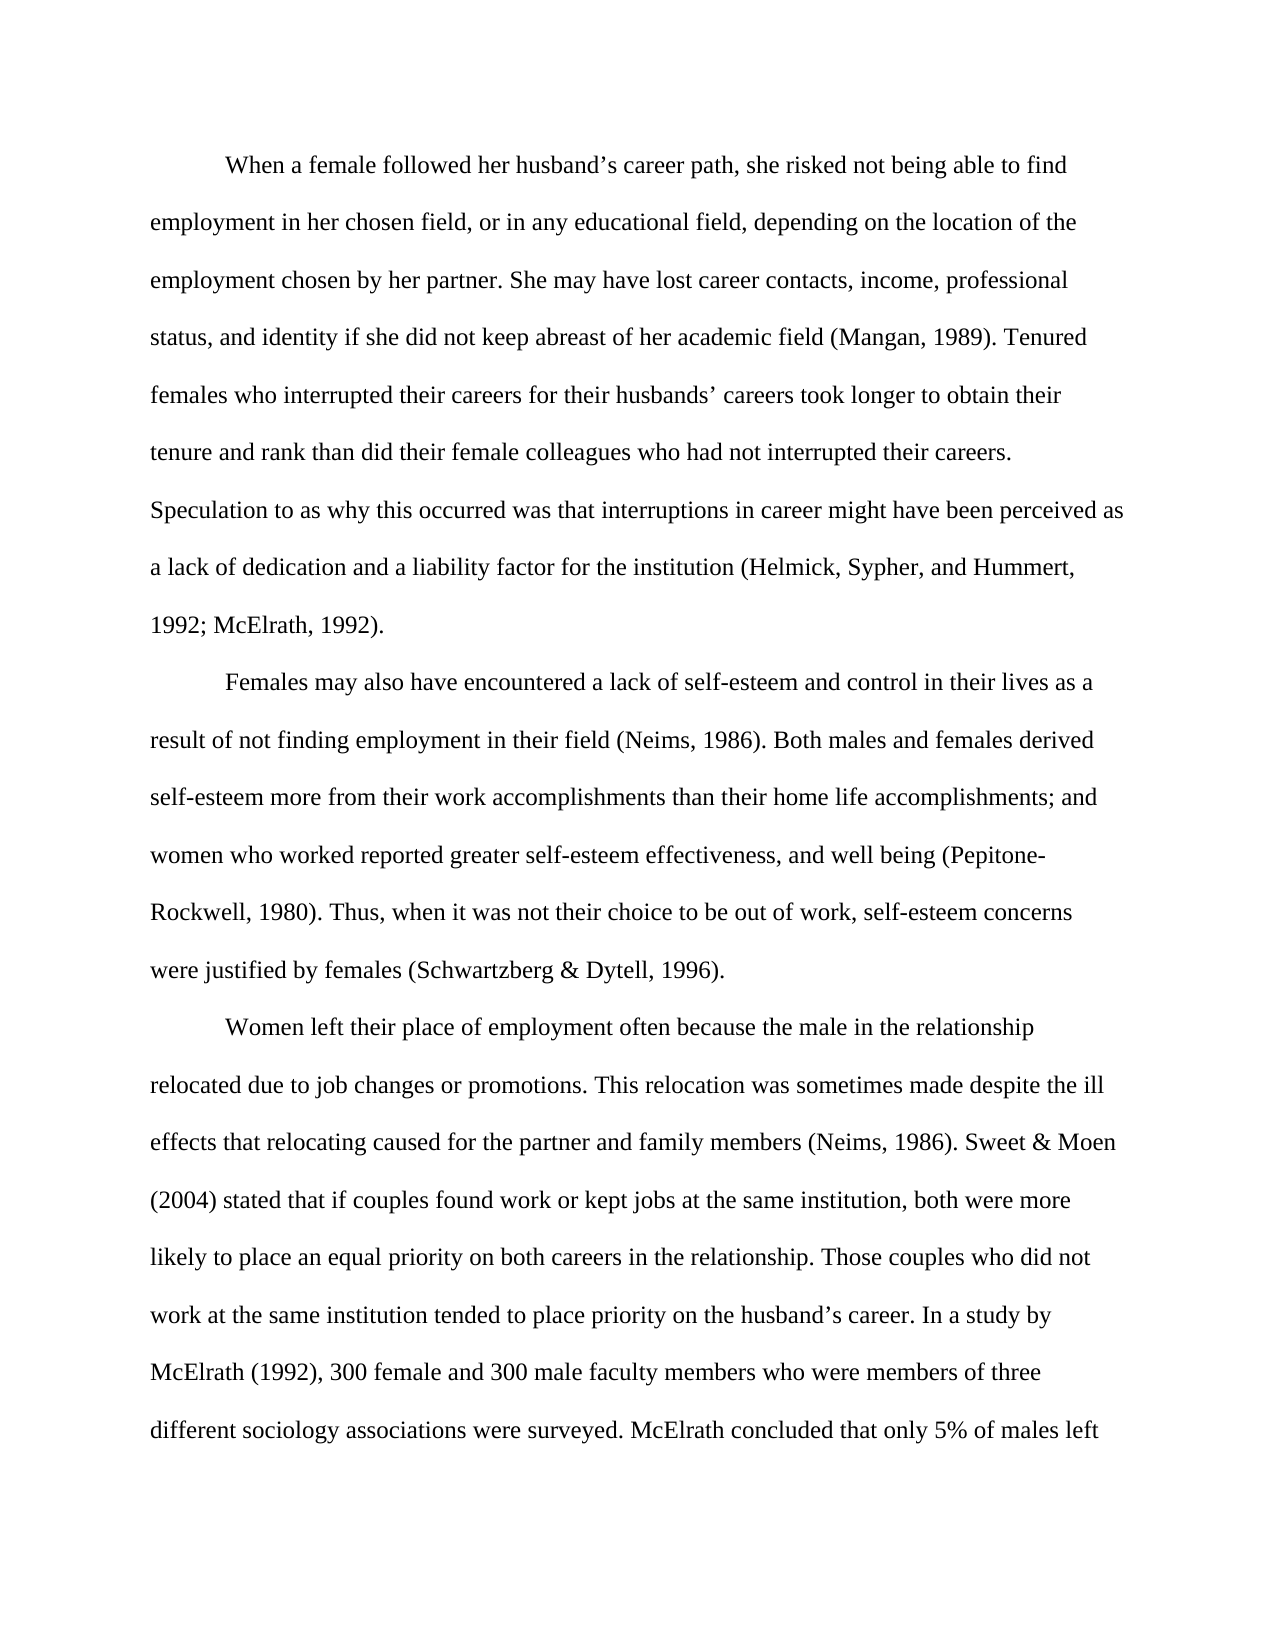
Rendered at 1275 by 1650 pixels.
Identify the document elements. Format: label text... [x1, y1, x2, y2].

text When a female followed her husband’s career path, she risked not being able to find employment in her chosen field, or in any educational field, depending on the location of the employment chosen by her partner. She may have lost career contacts, income, professional status, and identity if she did not keep abreast of her academic field (Mangan, 1989). Tenured females who interrupted their careers for their husbands’ careers took longer to obtain their tenure and rank than did their female colleagues who had not interrupted their careers. Speculation to as why this occurred was that interruptions in career might have been perceived as a lack of dedication and a liability factor for the institution (Helmick, Sypher, and Hummert, 1992; McElrath, 1992). [150, 150, 1125, 639]
text Females may also have encountered a lack of self-esteem and control in their lives as a result of not finding employment in their field (Neims, 1986). Both males and females derived self-esteem more from their work accomplishments than their home life accomplishments; and women who worked reported greater self-esteem effectiveness, and well being (Pepitone-Rockwell, 1980). Thus, when it was not their choice to be out of work, self-esteem concerns were justified by females (Schwartzberg & Dytell, 1996). [150, 667, 1125, 984]
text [150, 1012, 1125, 1444]
